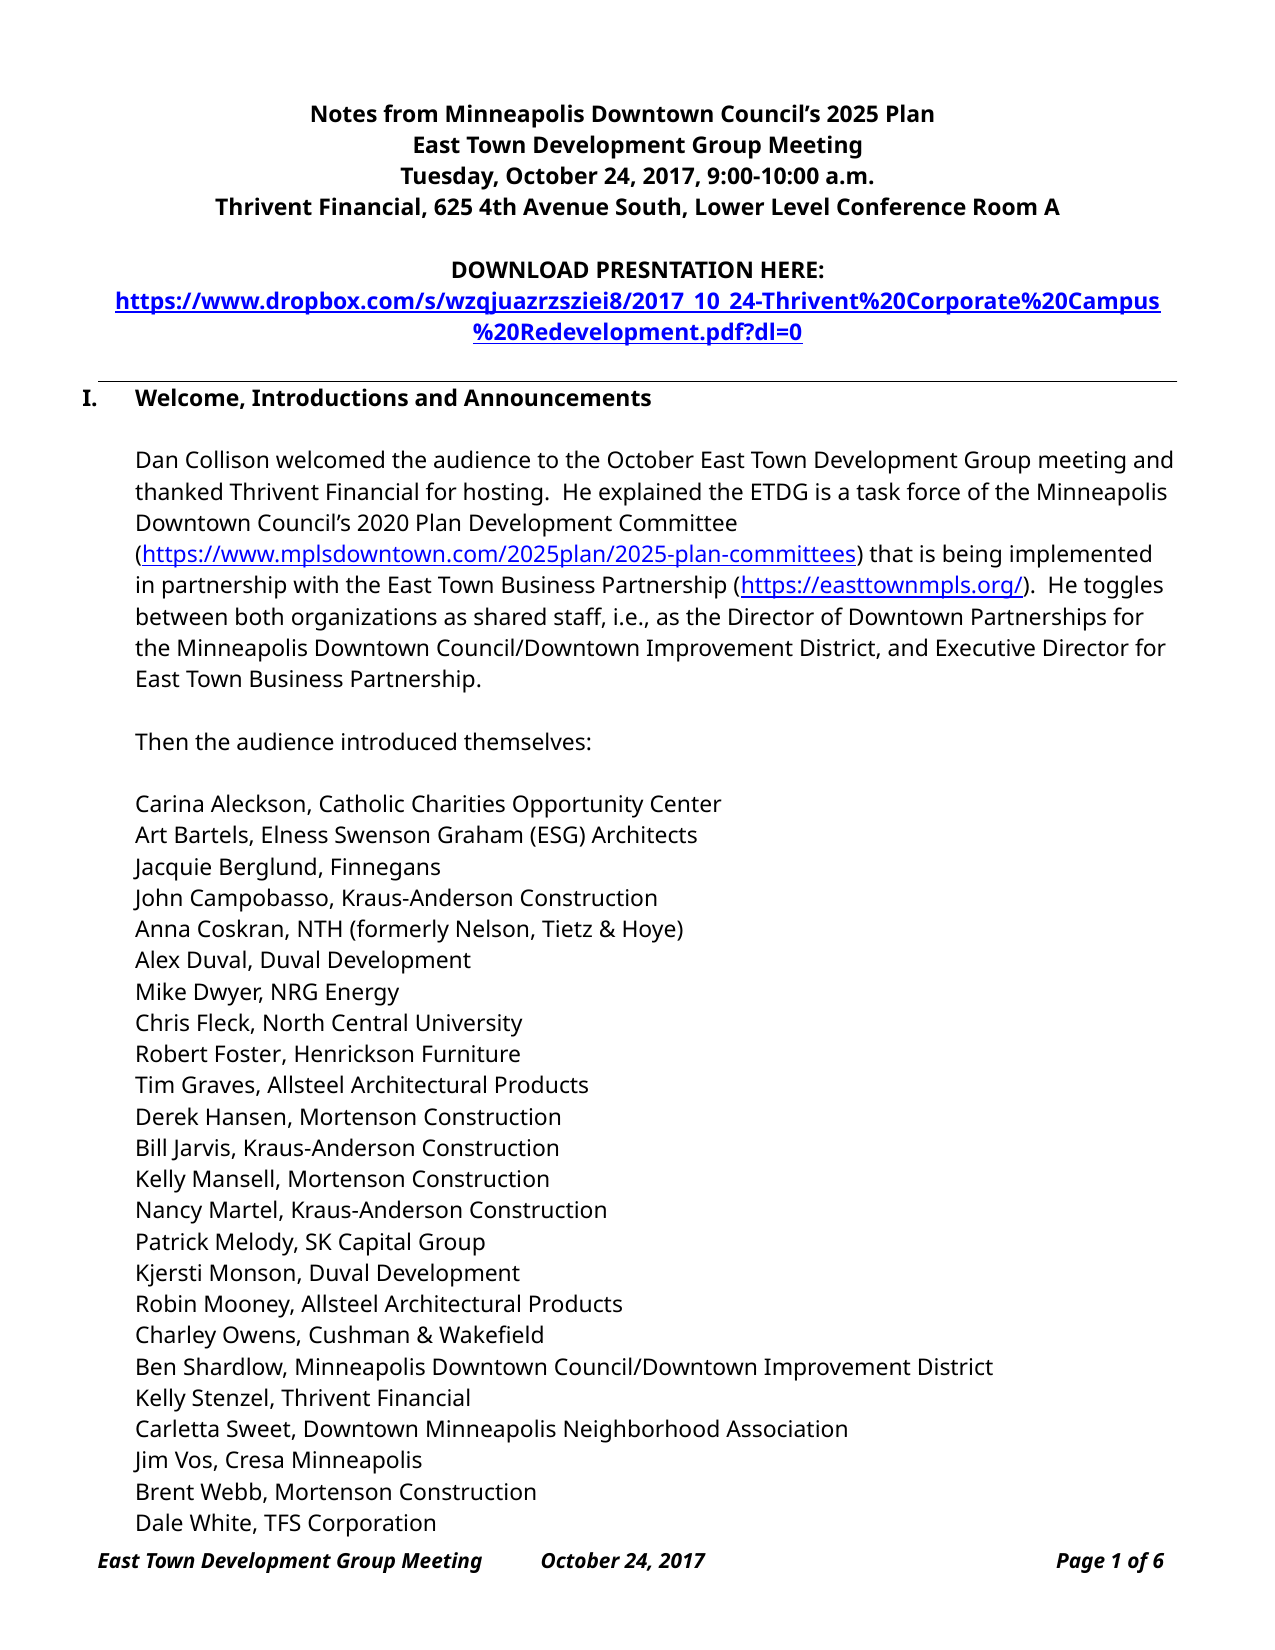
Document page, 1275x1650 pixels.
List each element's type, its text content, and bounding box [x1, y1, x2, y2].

text Thrivent Financial, 625 4th Avenue South, Lower Level Conference Room A [97, 191, 1177, 222]
text https://www.dropbox.com/s/wzqjuazrzsziei8/2017_10_24-Thrivent%20Corporate%20Campus%20Redevelopment.pdf?dl=0 [97, 285, 1177, 347]
text DOWNLOAD PRESNTATION HERE: [97, 254, 1177, 285]
text East Town Development Group Meeting [97, 129, 1177, 160]
text Tuesday, October 24, 2017, 9:00-10:00 a.m. [97, 160, 1177, 191]
text Notes from Minneapolis Downtown Council’s 2025 Plan [97, 97, 1177, 129]
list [97, 382, 1177, 1538]
